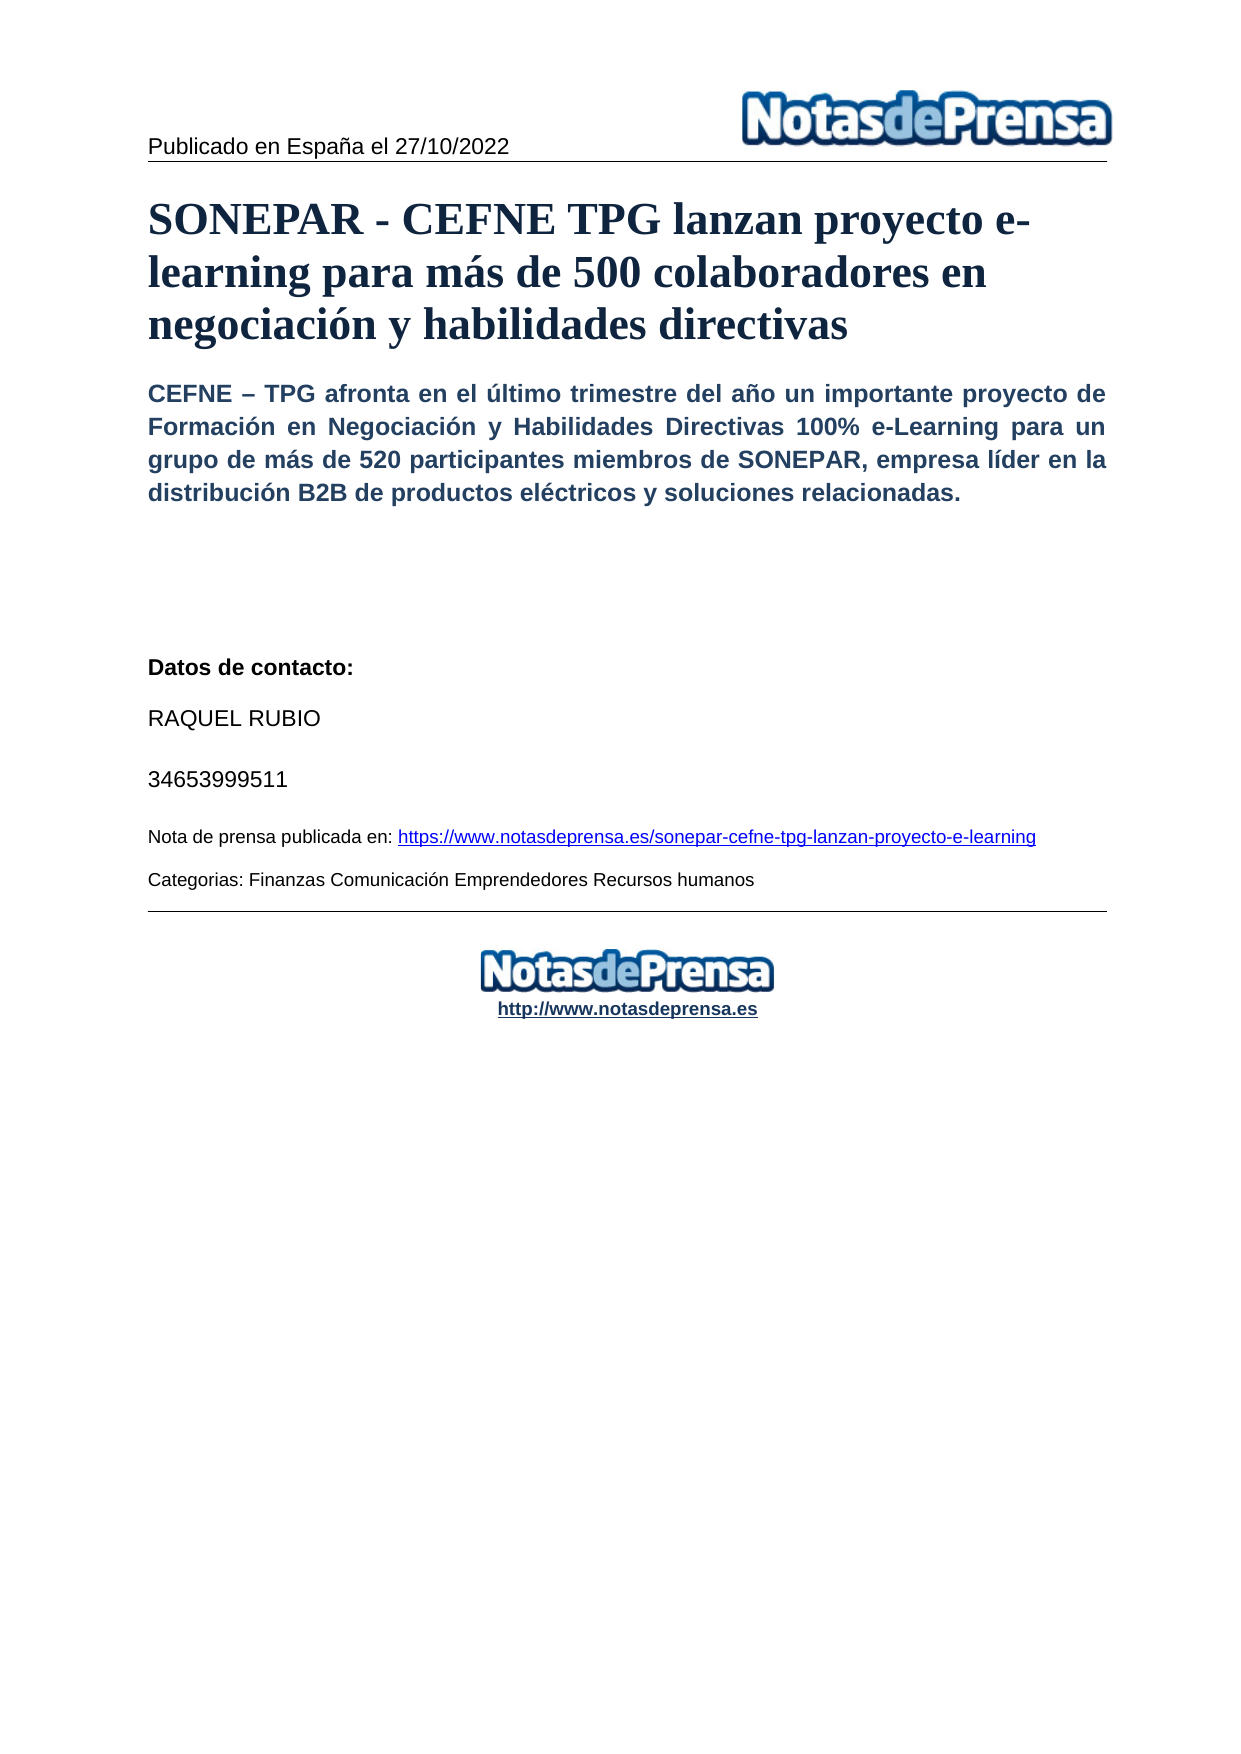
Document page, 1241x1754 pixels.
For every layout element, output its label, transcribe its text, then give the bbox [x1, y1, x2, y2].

text Nota de prensa publicada en: https://www.notasdeprensa.es/sonepar-cefne-tpg-lanzan-proyecto-e-learning [148, 826, 1107, 848]
text RAQUEL RUBIO [148, 705, 1063, 732]
text Publicado en España el 27/10/2022 [148, 133, 1107, 161]
picture [742, 90, 1113, 148]
text http://www.notasdeprensa.es [148, 998, 1107, 1019]
text Categorias: Finanzas Comunicación Emprendedores Recursos humanos [148, 868, 1107, 890]
subtitle SONEPAR - CEFNE TPG lanzan proyecto e-learning para más de 500 colaboradores en negociación y habilidades directivas [148, 192, 1107, 350]
picture [480, 948, 775, 994]
text 34653999511 [148, 766, 1063, 792]
text Datos de contacto: [148, 654, 1107, 681]
subtitle CEFNE – TPG afronta en el último trimestre del año un importante proyecto de Formación en Negociación y Habilidades Directivas 100% e-Learning para un grupo de más de 520 participantes miembros de SONEPAR, empresa líder en la distribución B2B de productos eléctricos y soluciones relacionadas. [148, 379, 1107, 507]
